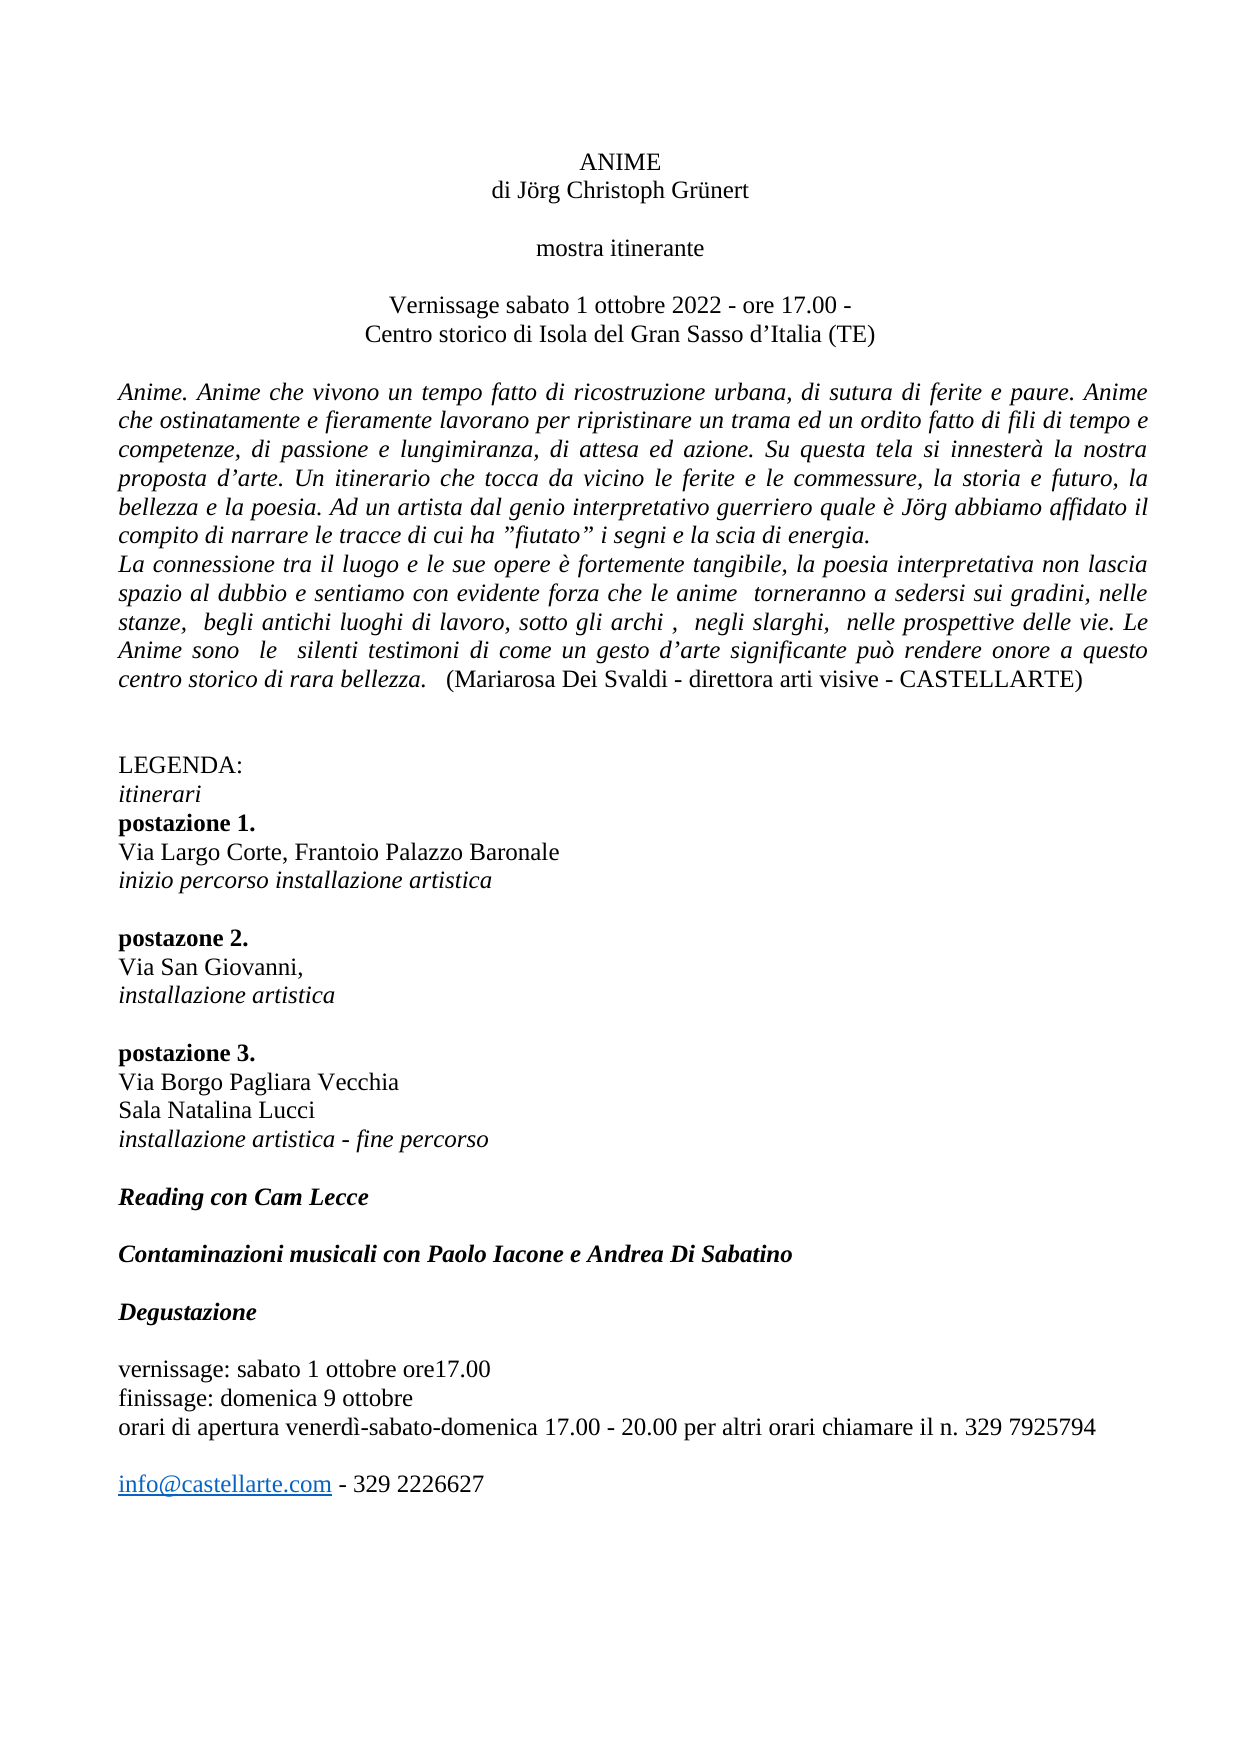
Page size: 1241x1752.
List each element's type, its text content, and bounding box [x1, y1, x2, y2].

text itinerari [118, 779, 1122, 808]
text info@castellarte.com - 329 2226627 [118, 1469, 1122, 1498]
text Centro storico di Isola del Gran Sasso d’Italia (TE) [118, 319, 1122, 348]
text La connessione tra il luogo e le sue opere è fortemente tangibile, la poesia interpretativa non lascia spazio al dubbio e sentiamo con evidente forza che le anime torneranno a sedersi sui gradini, nelle stanze, begli antichi luoghi di lavoro, sotto gli archi , negli slarghi, nelle prospettive delle vie. Le Anime sono le silenti testimoni di come un gesto d’arte significante può rendere onore a questo centro storico di rara bellezza. (Mariarosa Dei Svaldi - direttora arti visive - CASTELLARTE) [118, 549, 1152, 693]
text Degustazione [118, 1297, 1122, 1326]
text Vernissage sabato 1 ottobre 2022 - ore 17.00 - [118, 291, 1122, 319]
text LEGENDA: [118, 751, 1122, 779]
text di Jörg Christoph Grünert [118, 176, 1122, 204]
text Sala Natalina Lucci [118, 1096, 1122, 1124]
text inizio percorso installazione artistica [118, 866, 1122, 894]
text postazone 2. [118, 923, 1122, 952]
text postazione 1. [118, 808, 1122, 837]
text Reading con Cam Lecce [118, 1182, 1122, 1211]
text ANIME [118, 147, 1122, 176]
text installazione artistica - fine percorso [118, 1124, 1122, 1153]
text Contaminazioni musicali con Paolo Iacone e Andrea Di Sabatino [118, 1239, 1122, 1268]
text vernissage: sabato 1 ottobre ore17.00 [118, 1354, 1122, 1383]
text installazione artistica [118, 981, 1122, 1009]
text Via San Giovanni, [118, 952, 1122, 981]
text mostra itinerante [118, 233, 1122, 262]
text orari di apertura venerdì-sabato-domenica 17.00 - 20.00 per altri orari chiamare il n. 329 7925794 [118, 1412, 1122, 1441]
text postazione 3. [118, 1038, 1122, 1067]
text Anime. Anime che vivono un tempo fatto di ricostruzione urbana, di sutura di ferite e paure. Anime che ostinatamente e fieramente lavorano per ripristinare un trama ed un ordito fatto di fili di tempo e competenze, di passione e lungimiranza, di attesa ed azione. Su questa tela si innesterà la nostra proposta d’arte. Un itinerario che tocca da vicino le ferite e le commessure, la storia e futuro, la bellezza e la poesia. Ad un artista dal genio interpretativo guerriero quale è Jörg abbiamo affidato il compito di narrare le tracce di cui ha ”fiutato” i segni e la scia di energia. [118, 377, 1152, 549]
text Via Largo Corte, Frantoio Palazzo Baronale [118, 837, 1122, 866]
text Via Borgo Pagliara Vecchia [118, 1067, 1122, 1096]
text finissage: domenica 9 ottobre [118, 1383, 1122, 1412]
